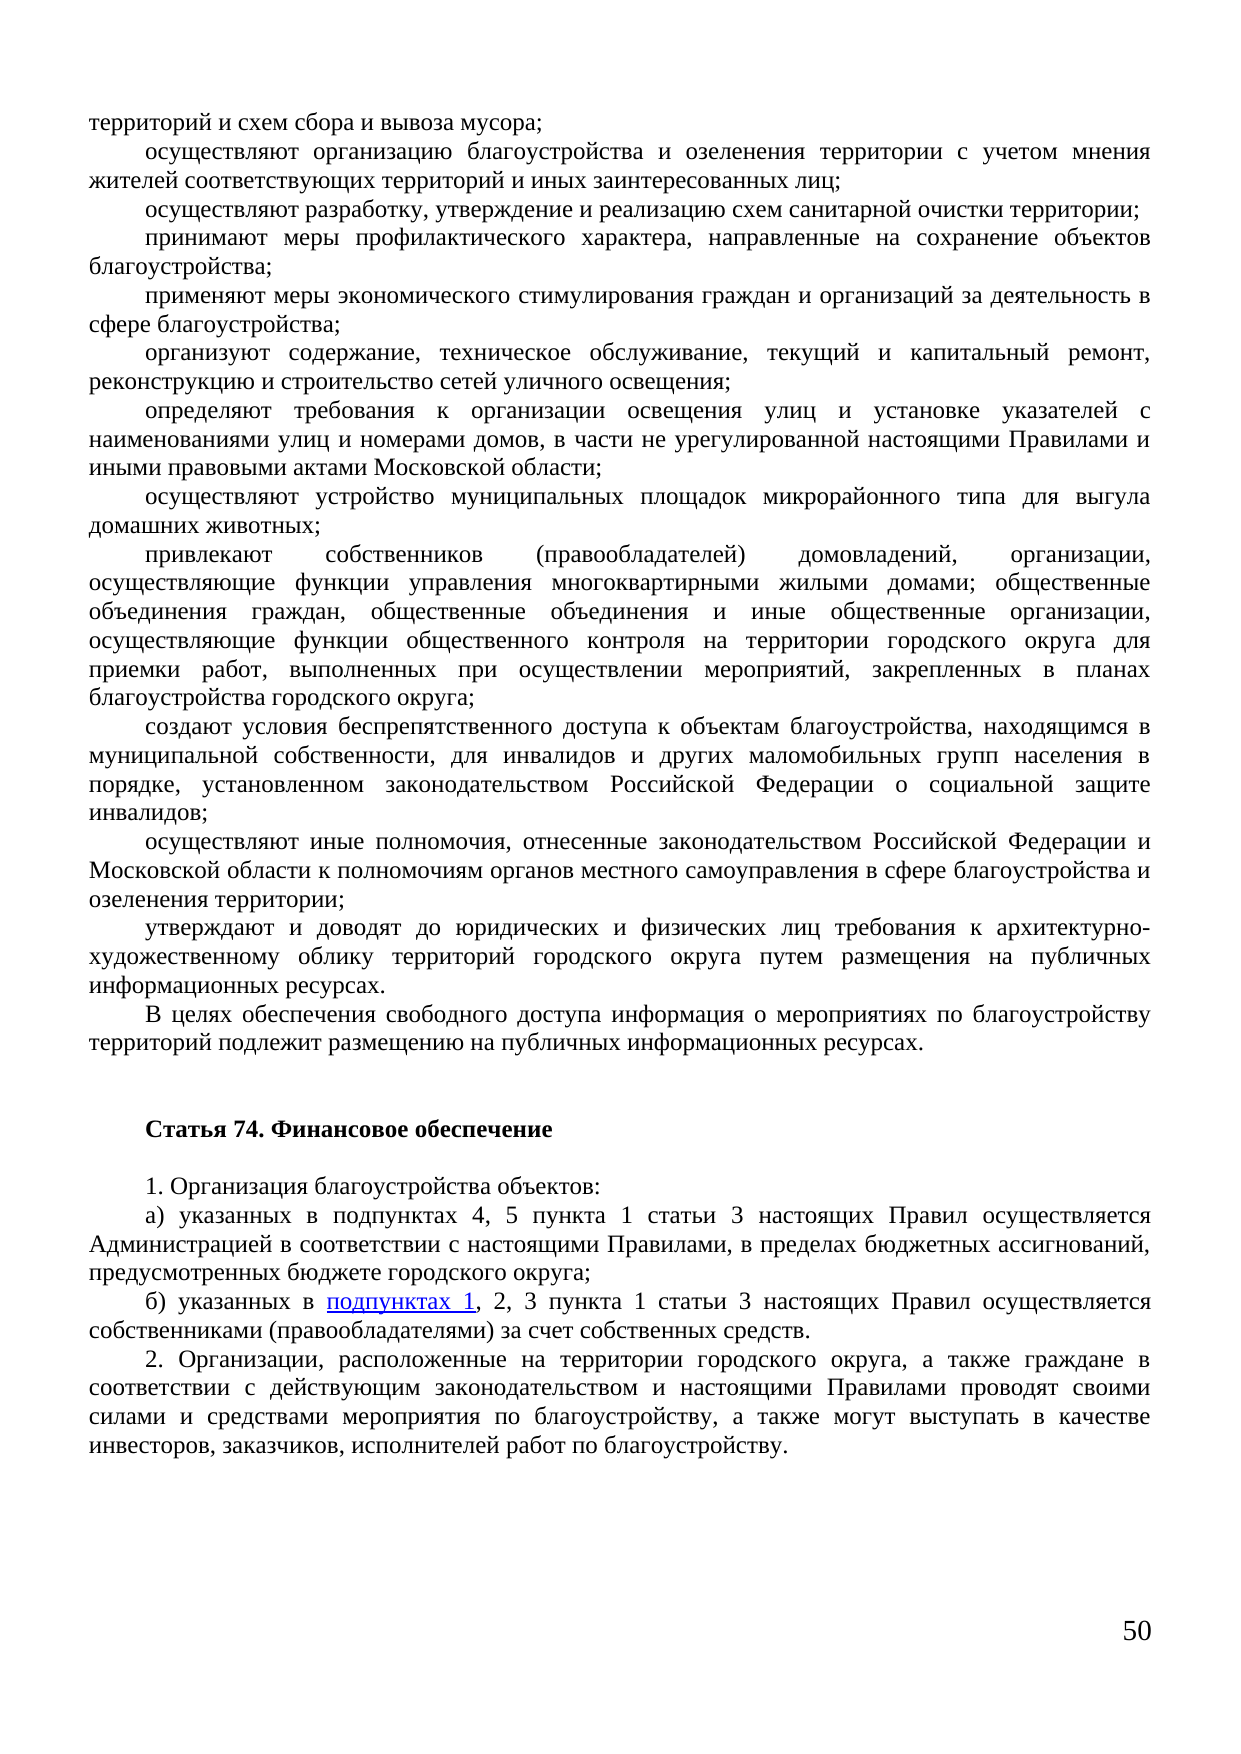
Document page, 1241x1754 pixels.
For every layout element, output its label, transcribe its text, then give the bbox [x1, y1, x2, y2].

text В целях обеспечения свободного доступа информация о мероприятиях по благоустройству территорий подлежит размещению на публичных информационных ресурсах. [89, 999, 1152, 1056]
text создают условия беспрепятственного доступа к объектам благоустройства, находящимся в муниципальной собственности, для инвалидов и других маломобильных групп населения в порядке, установленном законодательством Российской Федерации о социальной защите инвалидов; [89, 711, 1152, 826]
text применяют меры экономического стимулирования граждан и организаций за деятельность в сфере благоустройства; [89, 280, 1152, 337]
text осуществляют устройство муниципальных площадок микрорайонного типа для выгула домашних животных; [89, 481, 1152, 539]
text 1. Организация благоустройства объектов: [89, 1171, 1152, 1200]
text 2. Организации, расположенные на территории городского округа, а также граждане в соответствии с действующим законодательством и настоящими Правилами проводят своими силами и средствами мероприятия по благоустройству, а также могут выступать в качестве инвесторов, заказчиков, исполнителей работ по благоустройству. [89, 1344, 1152, 1459]
text принимают меры профилактического характера, направленные на сохранение объектов благоустройства; [89, 222, 1152, 280]
text утверждают и доводят до юридических и физических лиц требования к архитектурно-художественному облику территорий городского округа путем размещения на публичных информационных ресурсах. [89, 912, 1152, 999]
text организуют содержание, техническое обслуживание, текущий и капитальный ремонт, реконструкцию и строительство сетей уличного освещения; [89, 337, 1152, 395]
text б) указанных в подпунктах 1, 2, 3 пункта 1 статьи 3 настоящих Правил осуществляется собственниками (правообладателями) за счет собственных средств. [89, 1286, 1152, 1344]
text а) указанных в подпунктах 4, 5 пункта 1 статьи 3 настоящих Правил осуществляется Администрацией в соответствии с настоящими Правилами, в пределах бюджетных ассигнований, предусмотренных бюджете городского округа; [89, 1200, 1152, 1286]
text осуществляют разработку, утверждение и реализацию схем санитарной очистки территории; [89, 194, 1152, 222]
text осуществляют организацию благоустройства и озеленения территории с учетом мнения жителей соответствующих территорий и иных заинтересованных лиц; [89, 136, 1152, 194]
text привлекают собственников (правообладателей) домовладений, организации, осуществляющие функции управления многоквартирными жилыми домами; общественные объединения граждан, общественные объединения и иные общественные организации, осуществляющие функции общественного контроля на территории городского округа для приемки работ, выполненных при осуществлении мероприятий, закрепленных в планах благоустройства городского округа; [89, 539, 1152, 711]
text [89, 107, 1152, 136]
text осуществляют иные полномочия, отнесенные законодательством Российской Федерации и Московской области к полномочиям органов местного самоуправления в сфере благоустройства и озеленения территории; [89, 826, 1152, 912]
title Статья 74. Финансовое обеспечение [89, 1114, 1152, 1142]
text определяют требования к организации освещения улиц и установке указателей с наименованиями улиц и номерами домов, в части не урегулированной настоящими Правилами и иными правовыми актами Московской области; [89, 395, 1152, 481]
